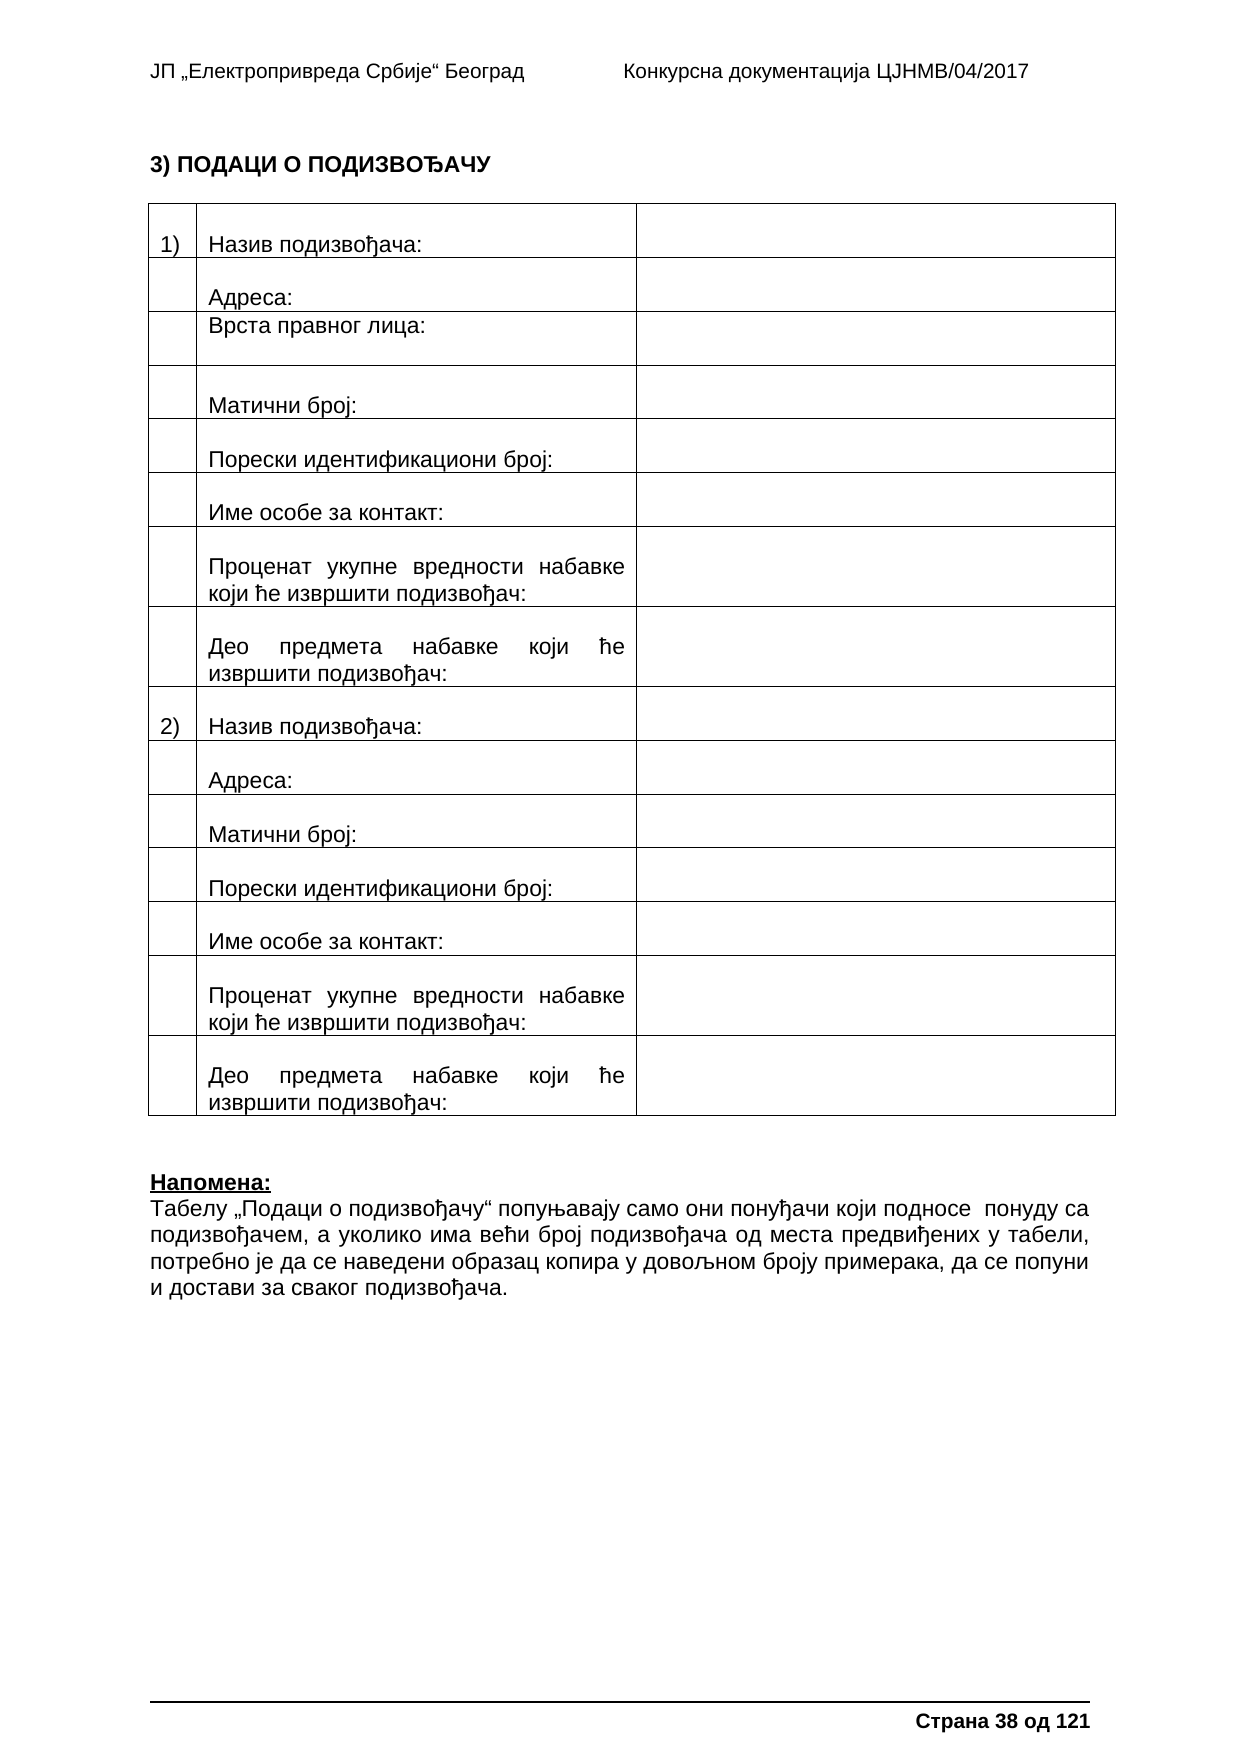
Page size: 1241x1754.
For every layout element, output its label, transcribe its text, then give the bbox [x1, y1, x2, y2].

table_cell [149, 1036, 196, 1115]
table_cell Матични број: [197, 366, 636, 418]
table_cell [149, 527, 196, 606]
table_cell Део предмета набавке који ће извршити подизвођач: [197, 1036, 636, 1115]
table_cell [637, 607, 1115, 686]
table_cell Адреса: [197, 258, 636, 311]
table_cell [637, 312, 1115, 364]
table_cell [637, 419, 1115, 472]
table_cell [637, 473, 1115, 526]
table_cell [149, 741, 196, 793]
table_cell Порески идентификациони број: [197, 419, 636, 472]
text 3) ПОДАЦИ О ПОДИЗВОЂАЧУ [150, 151, 1090, 177]
table_cell Проценат укупне вредности набавке који ће извршити подизвођач: [197, 956, 636, 1035]
table_header [637, 204, 1115, 257]
table_cell [637, 527, 1115, 606]
table_cell Назив подизвођача: [197, 687, 636, 740]
table_cell [149, 902, 196, 955]
text Табелу „Подаци о подизвођачу“ попуњавају само они понуђачи који подносе понуду са подизвођачем, а уколико има већи број подизвођача од места предвиђених у табели, потребно је да се наведени образац копира у довољном броју примерака, да се попуни и достави за сваког подизвођача. [150, 1195, 1090, 1300]
table_cell [149, 848, 196, 901]
table_cell Проценат укупне вредности набавке који ће извршити подизвођач: [197, 527, 636, 606]
table_cell [637, 366, 1115, 418]
table_cell Врста правног лица: [197, 312, 636, 364]
table_cell [149, 419, 196, 472]
table_cell [149, 258, 196, 311]
text Напомена: [150, 1169, 1090, 1195]
table_cell [637, 848, 1115, 901]
table_cell [637, 956, 1115, 1035]
table_cell Име особе за контакт: [197, 473, 636, 526]
table_cell [637, 687, 1115, 740]
table_cell [149, 795, 196, 847]
table_cell 2) [149, 687, 196, 740]
table_cell [149, 312, 196, 364]
table_cell [637, 741, 1115, 793]
table_cell [637, 795, 1115, 847]
table_cell Матични број: [197, 795, 636, 847]
table_cell Адреса: [197, 741, 636, 793]
table_cell [149, 366, 196, 418]
table_cell [637, 258, 1115, 311]
table_header Назив подизвођача: [197, 204, 636, 257]
table_cell [637, 1036, 1115, 1115]
table_cell Име особе за контакт: [197, 902, 636, 955]
table_header 1) [149, 204, 196, 257]
table_cell [149, 956, 196, 1035]
table_cell Порески идентификациони број: [197, 848, 636, 901]
table_cell [637, 902, 1115, 955]
table_cell Део предмета набавке који ће извршити подизвођач: [197, 607, 636, 686]
table_cell [149, 607, 196, 686]
table_cell [149, 473, 196, 526]
